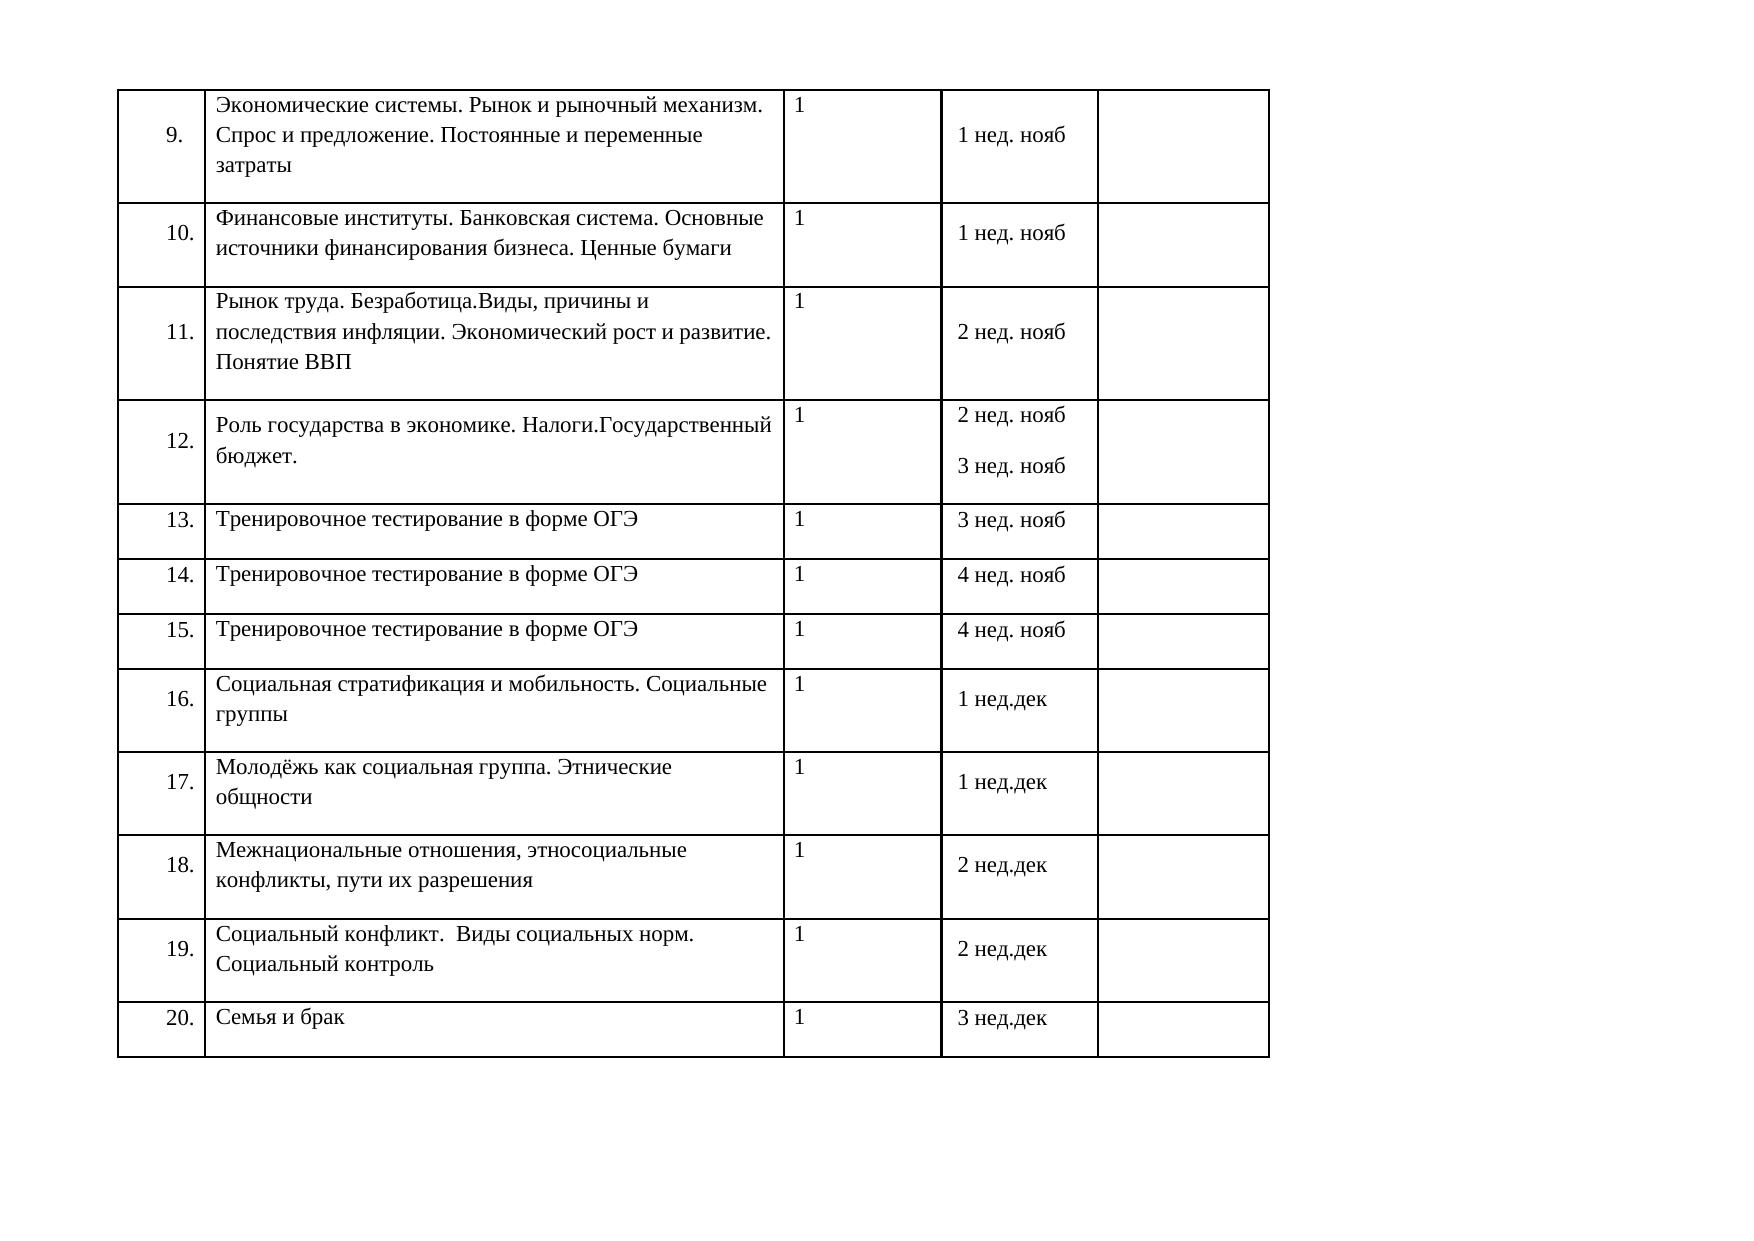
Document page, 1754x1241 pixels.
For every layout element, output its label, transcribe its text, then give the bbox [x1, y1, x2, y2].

table_cell Рынок труда. Безработица.Виды, причины и последствия инфляции. Экономический рост и развитие. Понятие ВВП [206, 288, 783, 399]
table_cell [1099, 505, 1268, 558]
table_cell Социальный конфликт. Виды социальных норм. Социальный контроль [206, 920, 783, 1001]
table_cell [119, 615, 204, 668]
table_cell [1099, 1003, 1268, 1056]
table_cell 1 [785, 836, 940, 918]
table_cell [1099, 401, 1268, 503]
table_cell 2 нед. нояб [943, 288, 1097, 399]
table_cell [1099, 91, 1268, 202]
table_cell Финансовые институты. Банковская система. Основные источники финансирования бизнеса. Ценные бумаги [206, 204, 783, 286]
table_cell Семья и брак [206, 1003, 783, 1056]
table_cell 3 нед.дек [943, 1003, 1097, 1056]
table_cell [119, 836, 204, 918]
table_cell 3 нед. нояб [943, 505, 1097, 558]
table_cell 1 [785, 91, 940, 202]
table_cell 1 [785, 1003, 940, 1056]
table_cell [119, 670, 204, 751]
table_cell [119, 920, 204, 1001]
table_cell 1 [785, 204, 940, 286]
table_cell Тренировочное тестирование в форме ОГЭ [206, 560, 783, 613]
table_cell 1 [785, 670, 940, 751]
table_cell [1099, 560, 1268, 613]
table_cell Молодёжь как социальная группа. Этнические общности [206, 753, 783, 834]
table_cell [119, 560, 204, 613]
table_cell 1 [785, 505, 940, 558]
table_cell [1099, 288, 1268, 399]
table_cell 2 нед.дек [943, 836, 1097, 918]
table_cell 1 нед.дек [943, 753, 1097, 834]
table_cell [119, 204, 204, 286]
table_cell [119, 1003, 204, 1056]
table_cell Тренировочное тестирование в форме ОГЭ [206, 505, 783, 558]
table_cell Социальная стратификация и мобильность. Социальные группы [206, 670, 783, 751]
table_cell 1 нед. нояб [943, 204, 1097, 286]
table_cell [119, 753, 204, 834]
table_cell [1099, 204, 1268, 286]
table_cell 1 [785, 560, 940, 613]
table_cell 1 [785, 615, 940, 668]
table_cell 1 [785, 920, 940, 1001]
table_cell 2 нед.дек [943, 920, 1097, 1001]
table_cell [1099, 920, 1268, 1001]
table_cell [1099, 670, 1268, 751]
table_cell 4 нед. нояб [943, 615, 1097, 668]
table_cell 1 [785, 288, 940, 399]
table_cell 1 нед. нояб [943, 91, 1097, 202]
table_cell Межнациональные отношения, этносоциальные конфликты, пути их разрешения [206, 836, 783, 918]
table_cell [1099, 615, 1268, 668]
table_cell [1099, 836, 1268, 918]
table_cell [1099, 753, 1268, 834]
table_cell Тренировочное тестирование в форме ОГЭ [206, 615, 783, 668]
table_cell 1 нед.дек [943, 670, 1097, 751]
table_cell 1 [785, 401, 940, 503]
table_cell Роль государства в экономике. Налоги.Государственный бюджет. [206, 401, 783, 503]
table_cell [119, 288, 204, 399]
table_cell [119, 505, 204, 558]
table_cell [119, 401, 204, 503]
table_cell 4 нед. нояб [943, 560, 1097, 613]
table_cell [119, 91, 204, 202]
table_cell Экономические системы. Рынок и рыночный механизм. Спрос и предложение. Постоянные и переменные затраты [206, 91, 783, 202]
table_cell 2 нед. нояб 3 нед. нояб [943, 401, 1097, 503]
table_cell 1 [785, 753, 940, 834]
